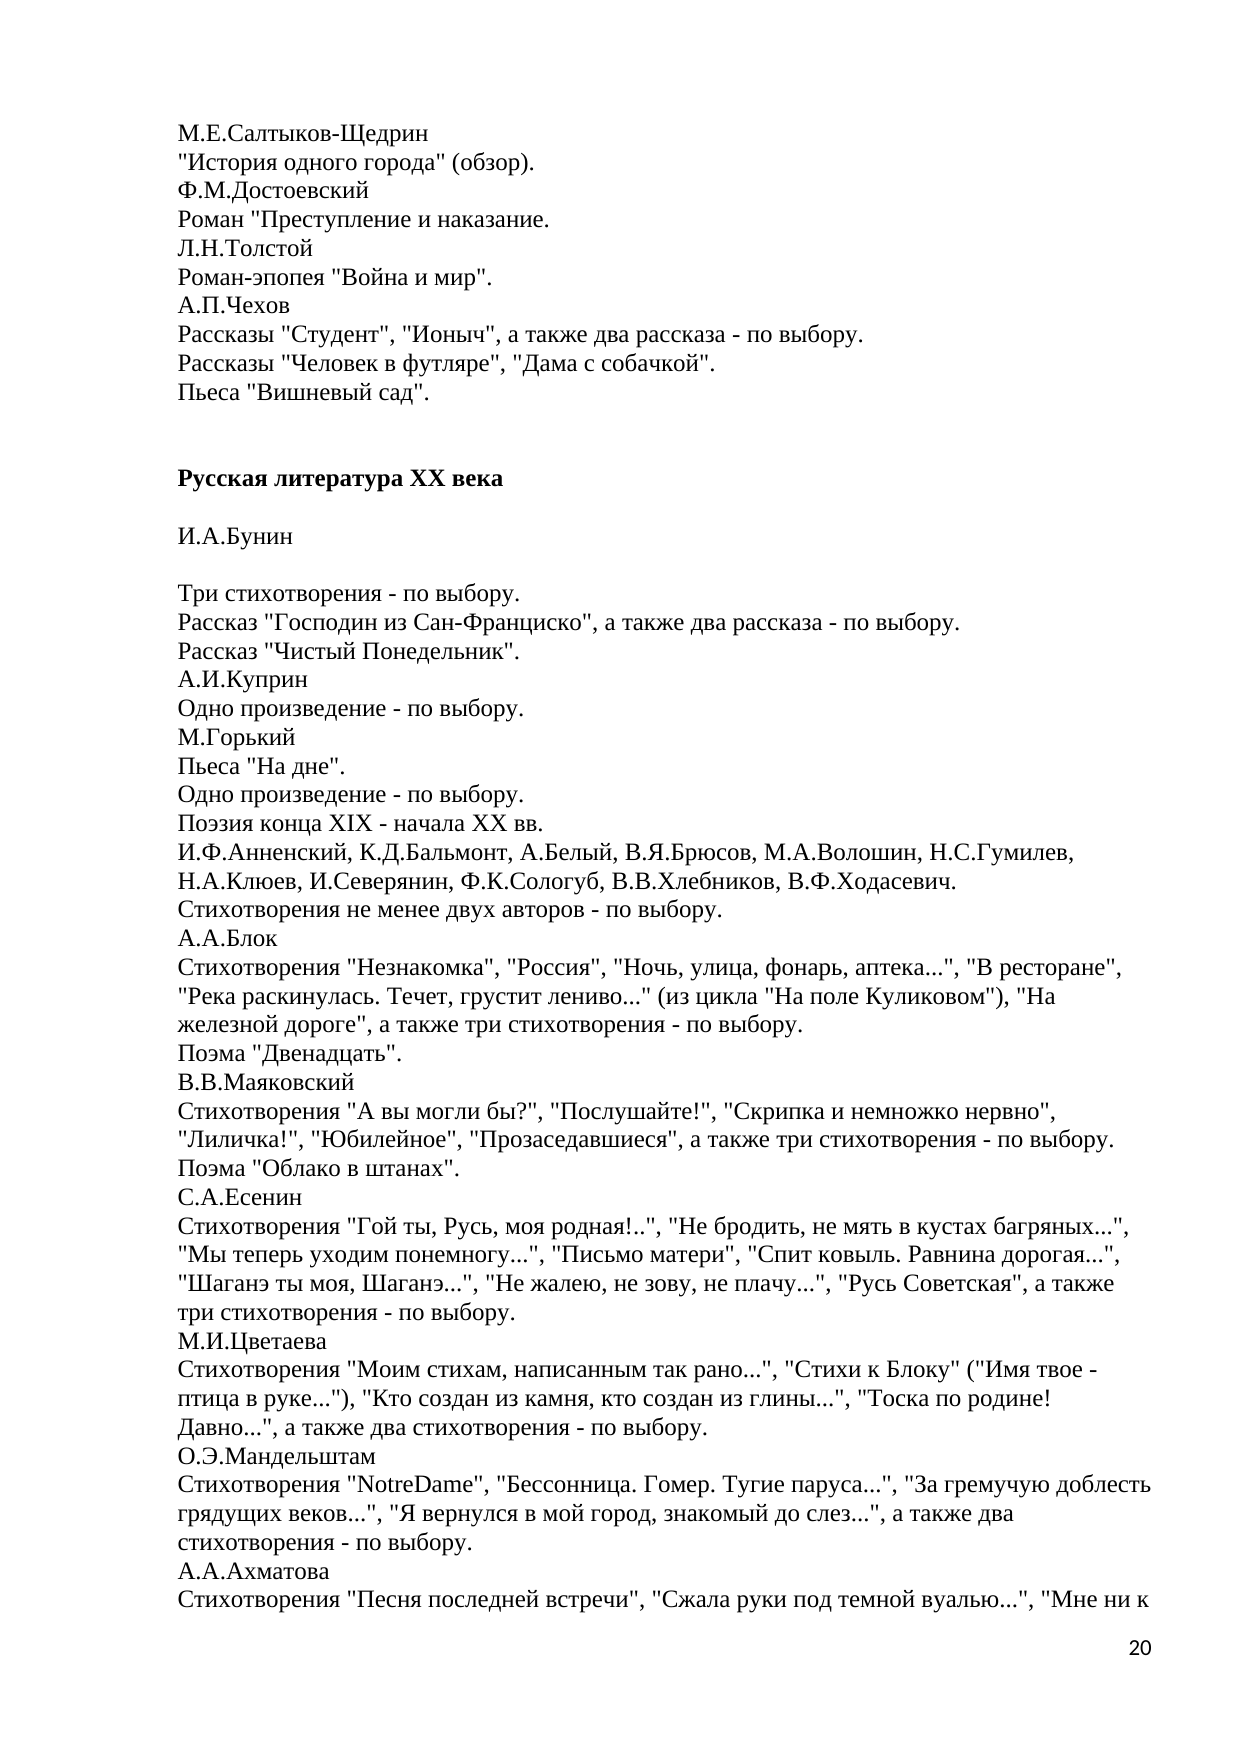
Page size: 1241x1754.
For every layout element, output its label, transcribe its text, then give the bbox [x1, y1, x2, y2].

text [177, 118, 1152, 434]
text Русская литература XX века [177, 463, 1152, 492]
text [177, 521, 1152, 1613]
